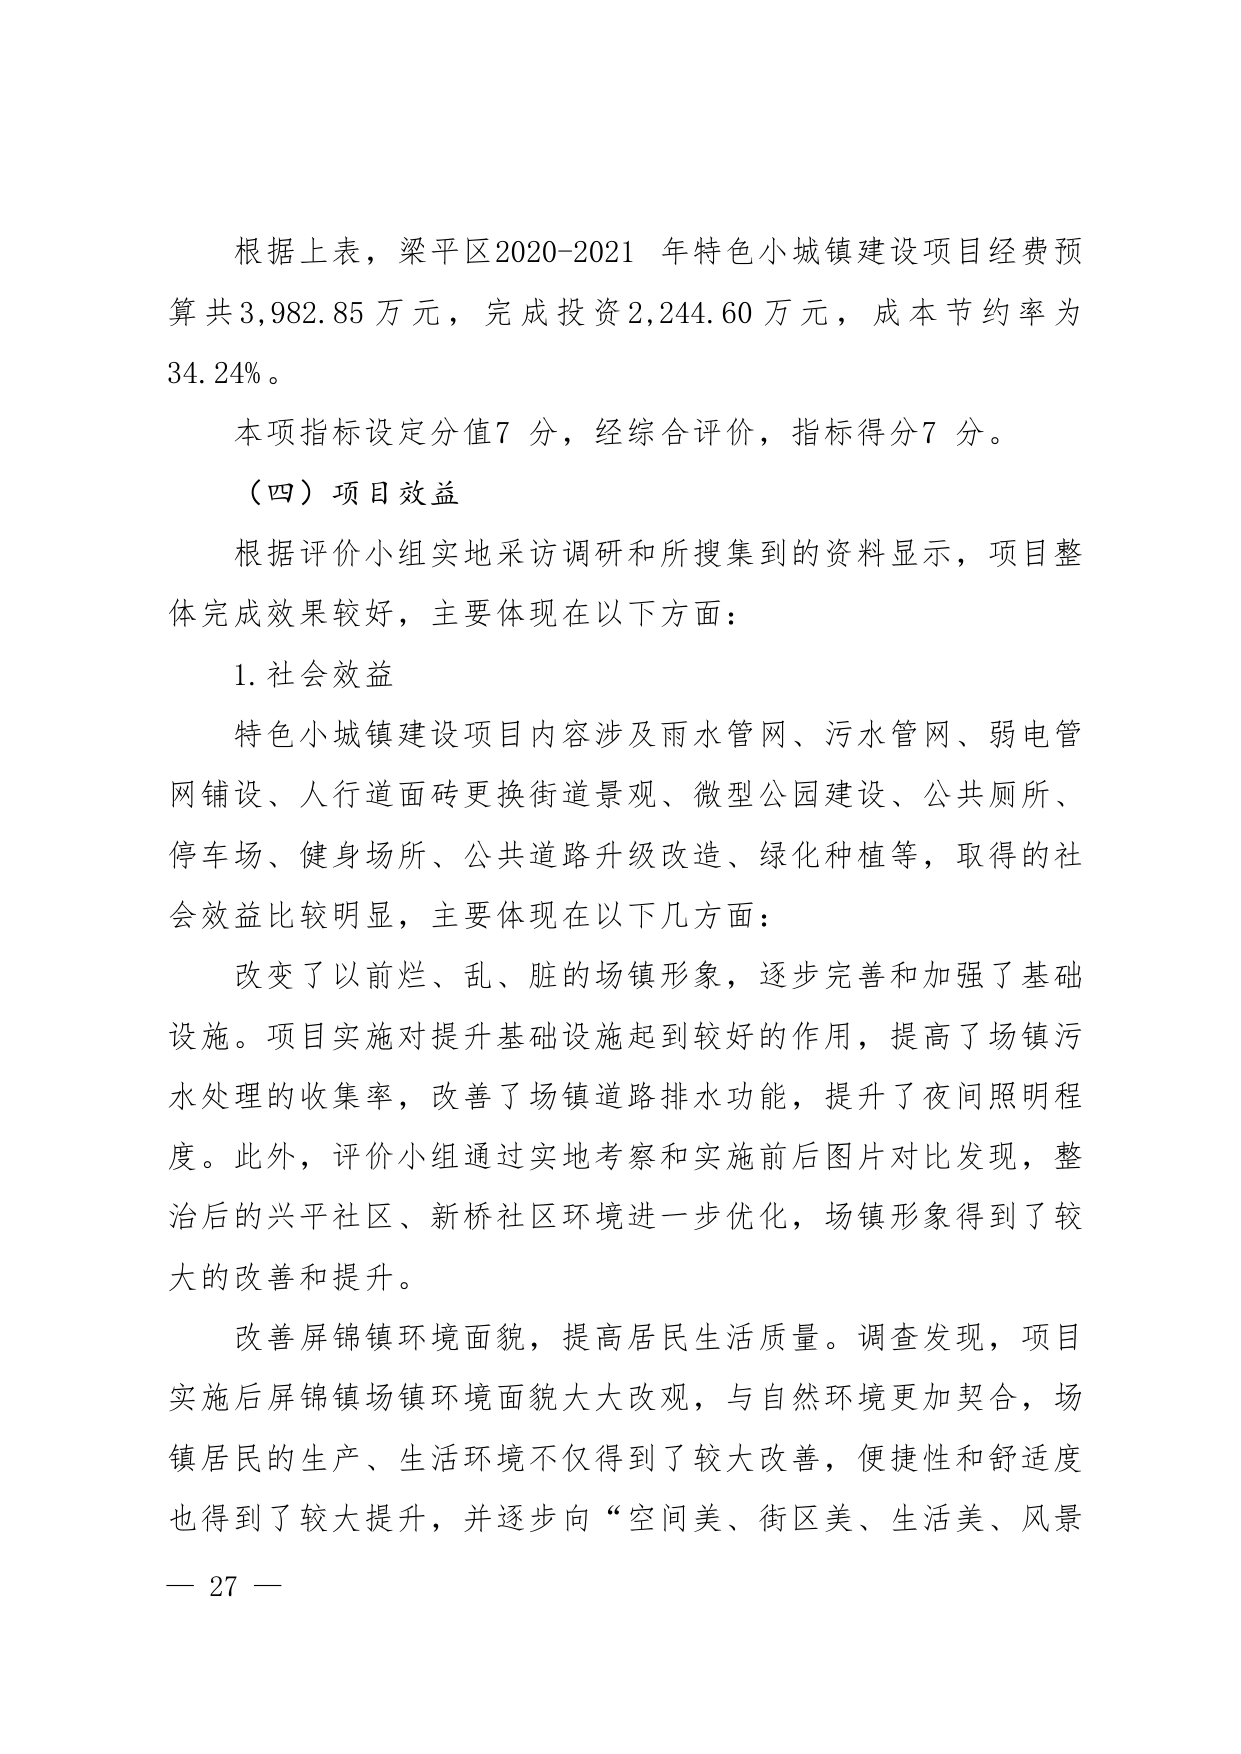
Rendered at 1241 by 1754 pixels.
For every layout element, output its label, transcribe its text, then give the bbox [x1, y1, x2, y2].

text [167, 1305, 1085, 1546]
text 根据评价小组实地采访调研和所搜集到的资料显示，项目整体完成效果较好，主要体现在以下方面： [167, 521, 1085, 642]
text （四）项目效益 [167, 461, 1085, 521]
text 本项指标设定分值7分，经综合评价，指标得分7分。 [167, 400, 1085, 461]
text 改变了以前烂、乱、脏的场镇形象，逐步完善和加强了基础设施。项目实施对提升基础设施起到较好的作用，提高了场镇污水处理的收集率，改善了场镇道路排水功能，提升了夜间照明程度。此外，评价小组通过实地考察和实施前后图片对比发现，整治后的兴平社区、新桥社区环境进一步优化，场镇形象得到了较大的改善和提升。 [167, 943, 1085, 1305]
text 1.社会效益 [167, 642, 1085, 702]
text 根据上表，梁平区2020-2021年特色小城镇建设项目经费预算共3,982.85万元，完成投资2,244.60万元，成本节约率为34.24%。 [167, 219, 1085, 400]
text 特色小城镇建设项目内容涉及雨水管网、污水管网、弱电管网铺设、人行道面砖更换街道景观、微型公园建设、公共厕所、停车场、健身场所、公共道路升级改造、绿化种植等，取得的社会效益比较明显，主要体现在以下几方面： [167, 702, 1085, 943]
